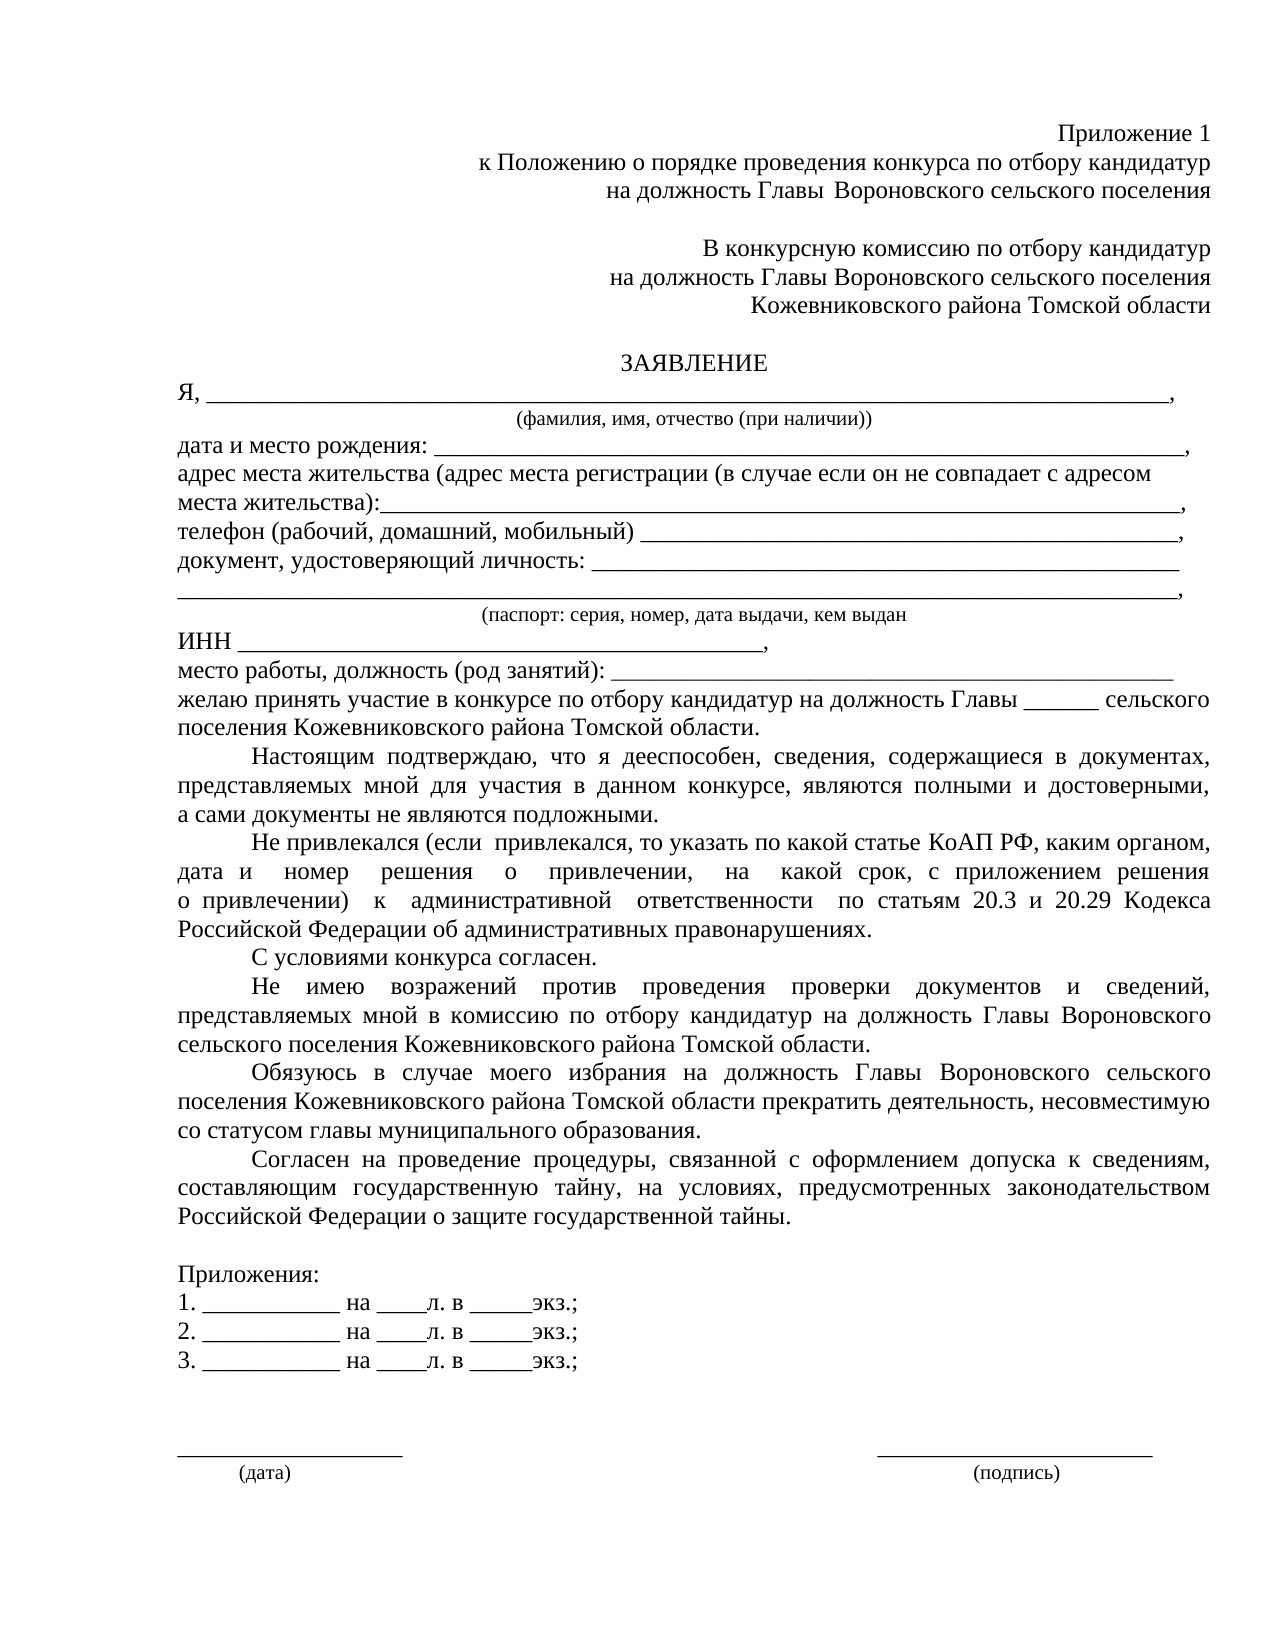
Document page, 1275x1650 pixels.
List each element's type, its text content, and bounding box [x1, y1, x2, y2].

text к Положению о порядке проведения конкурса по отбору кандидатур [177, 147, 1211, 176]
text ________________________________________________________________________________, [177, 573, 1211, 602]
text Не имею возражений против проведения проверки документов и сведений, представляемых мной в комиссию по отбору кандидатур на должность Главы Вороновского сельского поселения Кожевниковского района Томской области. [177, 971, 1211, 1057]
text адрес места жительства (адрес места регистрации (в случае если он не совпадает с адресом места жительства):________________________________________________________________, [177, 458, 1211, 516]
text Приложение 1 [177, 118, 1211, 147]
text телефон (рабочий, домашний, мобильный) ___________________________________________, [177, 516, 1211, 545]
text (дата) (подпись) [177, 1460, 1211, 1484]
text __________________ ______________________ [177, 1431, 1211, 1460]
text (паспорт: серия, номер, дата выдачи, кем выдан [177, 602, 1211, 626]
text Согласен на проведение процедуры, связанной с оформлением допуска к сведениям, составляющим государственную тайну, на условиях, предусмотренных законодательством Российской Федерации о защите государственной тайны. [177, 1144, 1211, 1230]
text 2. ___________ на ____л. в _____экз.; [177, 1316, 1211, 1345]
text желаю принять участие в конкурсе по отбору кандидатур на должность Главы ______ сельского поселения Кожевниковского района Томской области. [177, 684, 1211, 741]
text дата и место рождения: ____________________________________________________________, [177, 430, 1211, 458]
text 3. ___________ на ____л. в _____экз.; [177, 1345, 1211, 1374]
text ЗАЯВЛЕНИЕ [177, 348, 1211, 377]
text документ, удостоверяющий личность: _______________________________________________ [177, 545, 1211, 573]
text (фамилия, имя, отчество (при наличии)) [177, 406, 1211, 430]
text Не привлекался (если привлекался, то указать по какой статье КоАП РФ, каким органом, дата и номер решения о привлечении, на какой срок, с приложением решения о привлечении) к административной ответственности по статьям 20.3 и 20.29 Кодекса Российской Федерации об административных правонарушениях. [177, 827, 1211, 942]
text 1. ___________ на ____л. в _____экз.; [177, 1287, 1211, 1316]
text на должность Главы Вороновского сельского поселения [177, 176, 1211, 204]
text Настоящим подтверждаю, что я дееспособен, сведения, содержащиеся в документах, представляемых мной для участия в данном конкурсе, являются полными и достоверными, а сами документы не являются подложными. [177, 741, 1211, 827]
text С условиями конкурса согласен. [177, 942, 1211, 971]
text место работы, должность (род занятий): ______________________________________________________ [177, 655, 1211, 684]
text Обязуюсь в случае моего избрания на должность Главы Вороновского сельского поселения Кожевниковского района Томской области прекратить деятельность, несовместимую со статусом главы муниципального образования. [177, 1057, 1211, 1144]
text ИНН __________________________________________, [177, 626, 1211, 655]
text Я, _____________________________________________________________________________, [177, 377, 1211, 406]
text на должность Главы Вороновского сельского поселения [177, 262, 1211, 291]
text Приложения: [177, 1259, 1211, 1287]
text Кожевниковского района Томской области [177, 291, 1211, 319]
text В конкурсную комиссию по отбору кандидатур [177, 233, 1211, 262]
